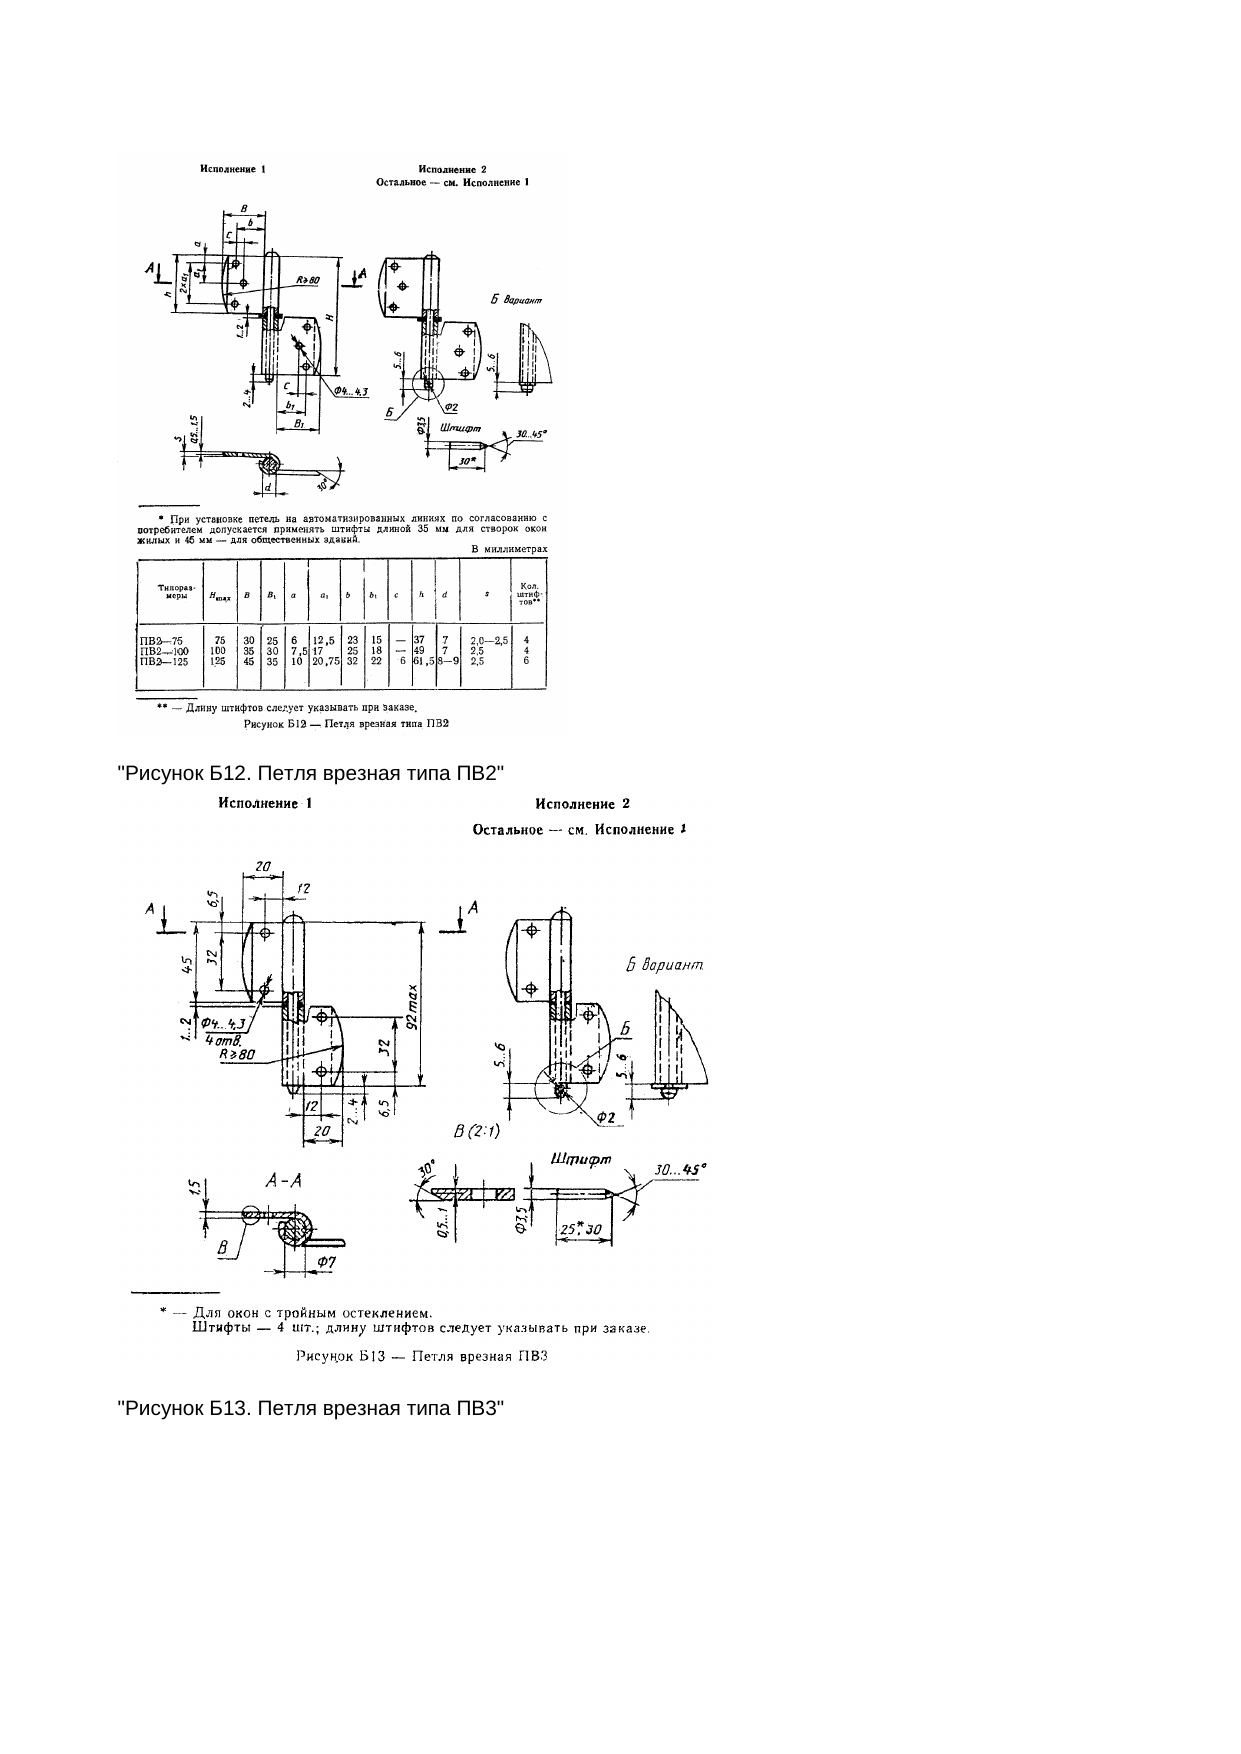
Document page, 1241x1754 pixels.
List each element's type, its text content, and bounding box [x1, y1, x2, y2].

picture [117, 150, 569, 738]
picture [117, 785, 725, 1373]
text "Рисунок Б12. Петля врезная типа ПВ2" [103, 761, 1152, 785]
text "Рисунок Б13. Петля врезная типа ПВ3" [103, 1396, 1152, 1420]
